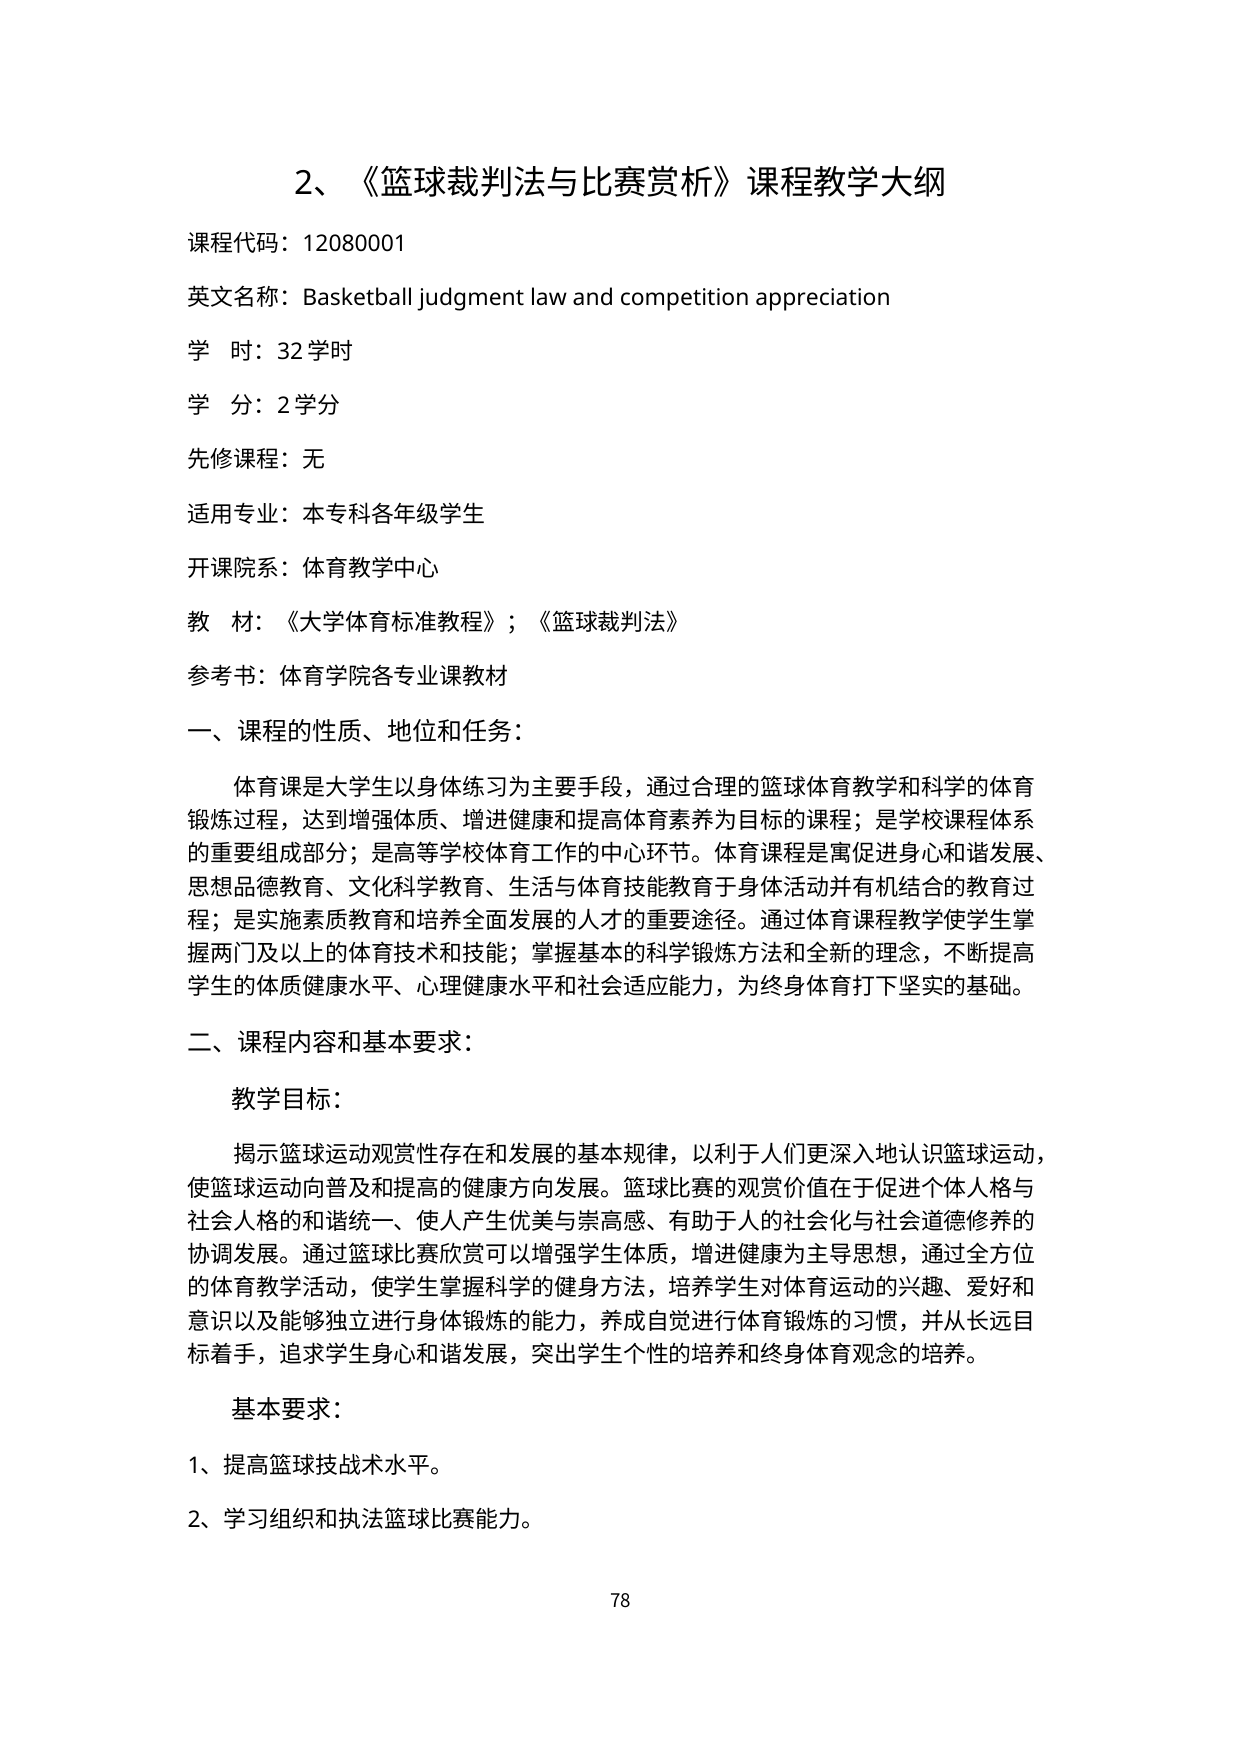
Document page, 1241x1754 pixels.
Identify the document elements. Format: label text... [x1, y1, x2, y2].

text 教学目标： [187, 1079, 1053, 1116]
text 开课院系：体育教学中心 [187, 549, 1053, 583]
text 学 时：32学时 [187, 333, 1053, 366]
text 适用专业：本专科各年级学生 [187, 495, 1053, 529]
text 1、提高篮球技战术水平。 [187, 1447, 1053, 1480]
text 2、学习组织和执法篮球比赛能力。 [187, 1501, 1053, 1534]
text 英文名称：Basketball judgment law and competition appreciation [187, 279, 1053, 312]
text 一、课程的性质、地位和任务： [187, 712, 1053, 748]
text 教 材：《大学体育标准教程》；《篮球裁判法》 [187, 603, 1053, 637]
text 二、课程内容和基本要求： [187, 1022, 1053, 1058]
text 学 分：2学分 [187, 387, 1053, 421]
text 课程代码：12080001 [187, 225, 1053, 258]
text 基本要求： [187, 1390, 1053, 1426]
text 2、《篮球裁判法与比赛赏析》课程教学大纲 [187, 155, 1053, 204]
text 揭示篮球运动观赏性存在和发展的基本规律，以利于人们更深入地认识篮球运动，使篮球运动向普及和提高的健康方向发展。篮球比赛的观赏价值在于促进个体人格与社会人格的和谐统一、使人产生优美与崇高感、有助于人的社会化与社会道德修养的协调发展。通过篮球比赛欣赏可以增强学生体质，增进健康为主导思想，通过全方位的体育教学活动，使学生掌握科学的健身方法，培养学生对体育运动的兴趣、爱好和意识以及能够独立进行身体锻炼的能力，养成自觉进行体育锻炼的习惯，并从长远目标着手，追求学生身心和谐发展，突出学生个性的培养和终身体育观念的培养。 [187, 1136, 1053, 1369]
text 体育课是大学生以身体练习为主要手段，通过合理的篮球体育教学和科学的体育锻炼过程，达到增强体质、增进健康和提高体育素养为目标的课程；是学校课程体系的重要组成部分；是高等学校体育工作的中心环节。体育课程是寓促进身心和谐发展、思想品德教育、文化科学教育、生活与体育技能教育于身体活动并有机结合的教育过程；是实施素质教育和培养全面发展的人才的重要途径。通过体育课程教学使学生掌握两门及以上的体育技术和技能；掌握基本的科学锻炼方法和全新的理念，不断提高学生的体质健康水平、心理健康水平和社会适应能力，为终身体育打下坚实的基础。 [187, 769, 1053, 1001]
text 先修课程：无 [187, 441, 1053, 474]
text 参考书：体育学院各专业课教材 [187, 658, 1053, 691]
